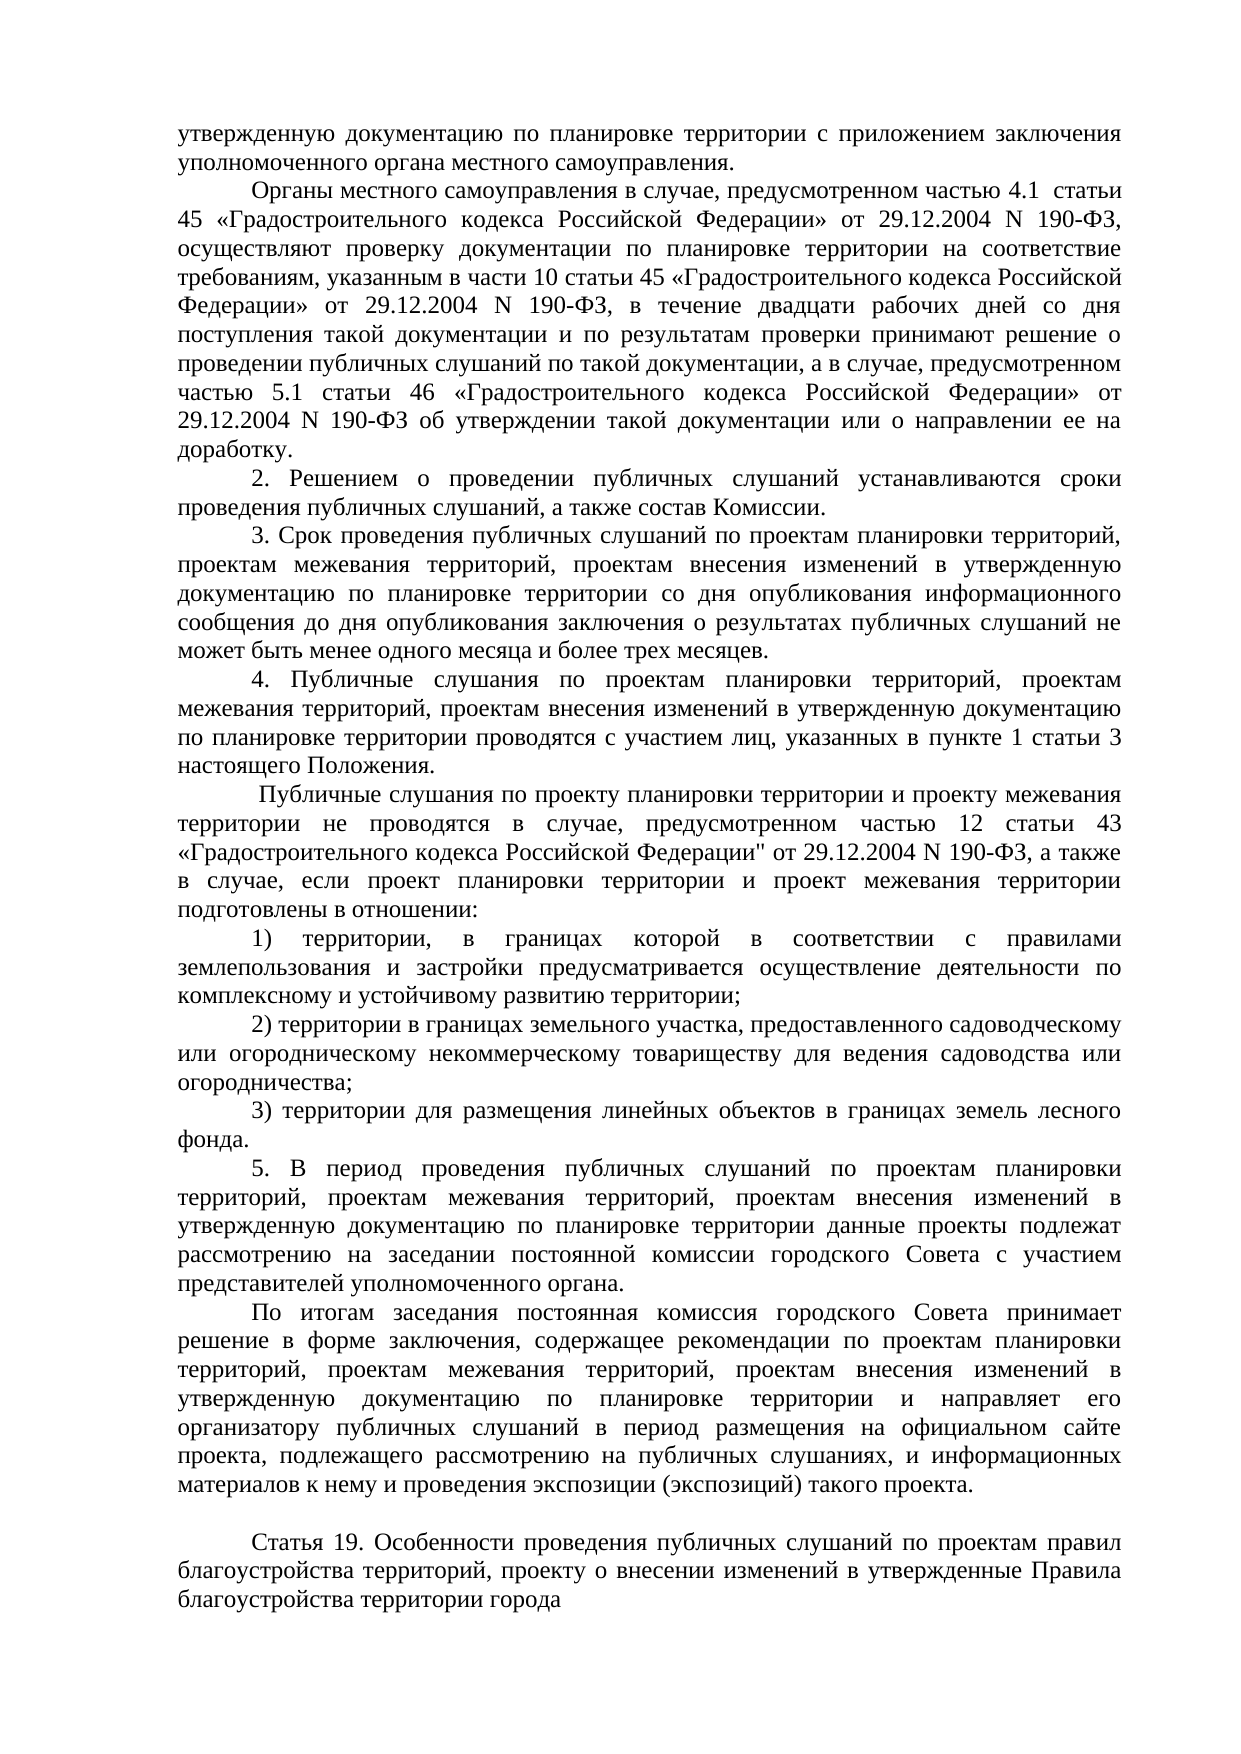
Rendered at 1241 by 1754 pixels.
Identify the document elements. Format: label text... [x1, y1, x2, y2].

text Статья 19. Особенности проведения публичных слушаний по проектам правил благоустройства территорий, проекту о внесении изменений в утвержденные Правила благоустройства территории города [177, 1527, 1122, 1613]
text 3) территории для размещения линейных объектов в границах земель лесного фонда. [177, 1096, 1122, 1153]
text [177, 118, 1122, 176]
text Публичные слушания по проекту планировки территории и проекту межевания территории не проводятся в случае, предусмотренном частью 12 статьи 43 «Градостроительного кодекса Российской Федерации" от 29.12.2004 N 190-ФЗ, а также в случае, если проект планировки территории и проект межевания территории подготовлены в отношении: [177, 779, 1122, 923]
text 5. В период проведения публичных слушаний по проектам планировки территорий, проектам межевания территорий, проектам внесения изменений в утвержденную документацию по планировке территории данные проекты подлежат рассмотрению на заседании постоянной комиссии городского Совета с участием представителей уполномоченного органа. [177, 1153, 1122, 1297]
text 2) территории в границах земельного участка, предоставленного садоводческому или огородническому некоммерческому товариществу для ведения садоводства или огородничества; [177, 1009, 1122, 1096]
text 3. Срок проведения публичных слушаний по проектам планировки территорий, проектам межевания территорий, проектам внесения изменений в утвержденную документацию по планировке территории со дня опубликования информационного сообщения до дня опубликования заключения о результатах публичных слушаний не может быть менее одного месяца и более трех месяцев. 4. Публичные слушания по проектам планировки территорий, проектам межевания территорий, проектам внесения изменений в утвержденную документацию по планировке территории проводятся с участием лиц, указанных в пункте 1 статьи 3 настоящего Положения. [177, 521, 1122, 779]
text Органы местного самоуправления в случае, предусмотренном частью 4.1 статьи 45 «Градостроительного кодекса Российской Федерации» от 29.12.2004 N 190-ФЗ, осуществляют проверку документации по планировке территории на соответствие требованиям, указанным в части 10 статьи 45 «Градостроительного кодекса Российской Федерации» от 29.12.2004 N 190-ФЗ, в течение двадцати рабочих дней со дня поступления такой документации и по результатам проверки принимают решение о проведении публичных слушаний по такой документации, а в случае, предусмотренном частью 5.1 статьи 46 «Градостроительного кодекса Российской Федерации» от 29.12.2004 N 190-ФЗ об утверждении такой документации или о направлении ее на доработку. [177, 176, 1122, 463]
text 2. Решением о проведении публичных слушаний устанавливаются сроки проведения публичных слушаний, а также состав Комиссии. [177, 463, 1122, 521]
text По итогам заседания постоянная комиссия городского Совета принимает решение в форме заключения, содержащее рекомендации по проектам планировки территорий, проектам межевания территорий, проектам внесения изменений в утвержденную документацию по планировке территории и направляет его организатору публичных слушаний в период размещения на официальном сайте проекта, подлежащего рассмотрению на публичных слушаниях, и информационных материалов к нему и проведения экспозиции (экспозиций) такого проекта. [177, 1297, 1122, 1498]
text 1) территории, в границах которой в соответствии с правилами землепользования и застройки предусматривается осуществление деятельности по комплексному и устойчивому развитию территории; [177, 923, 1122, 1009]
